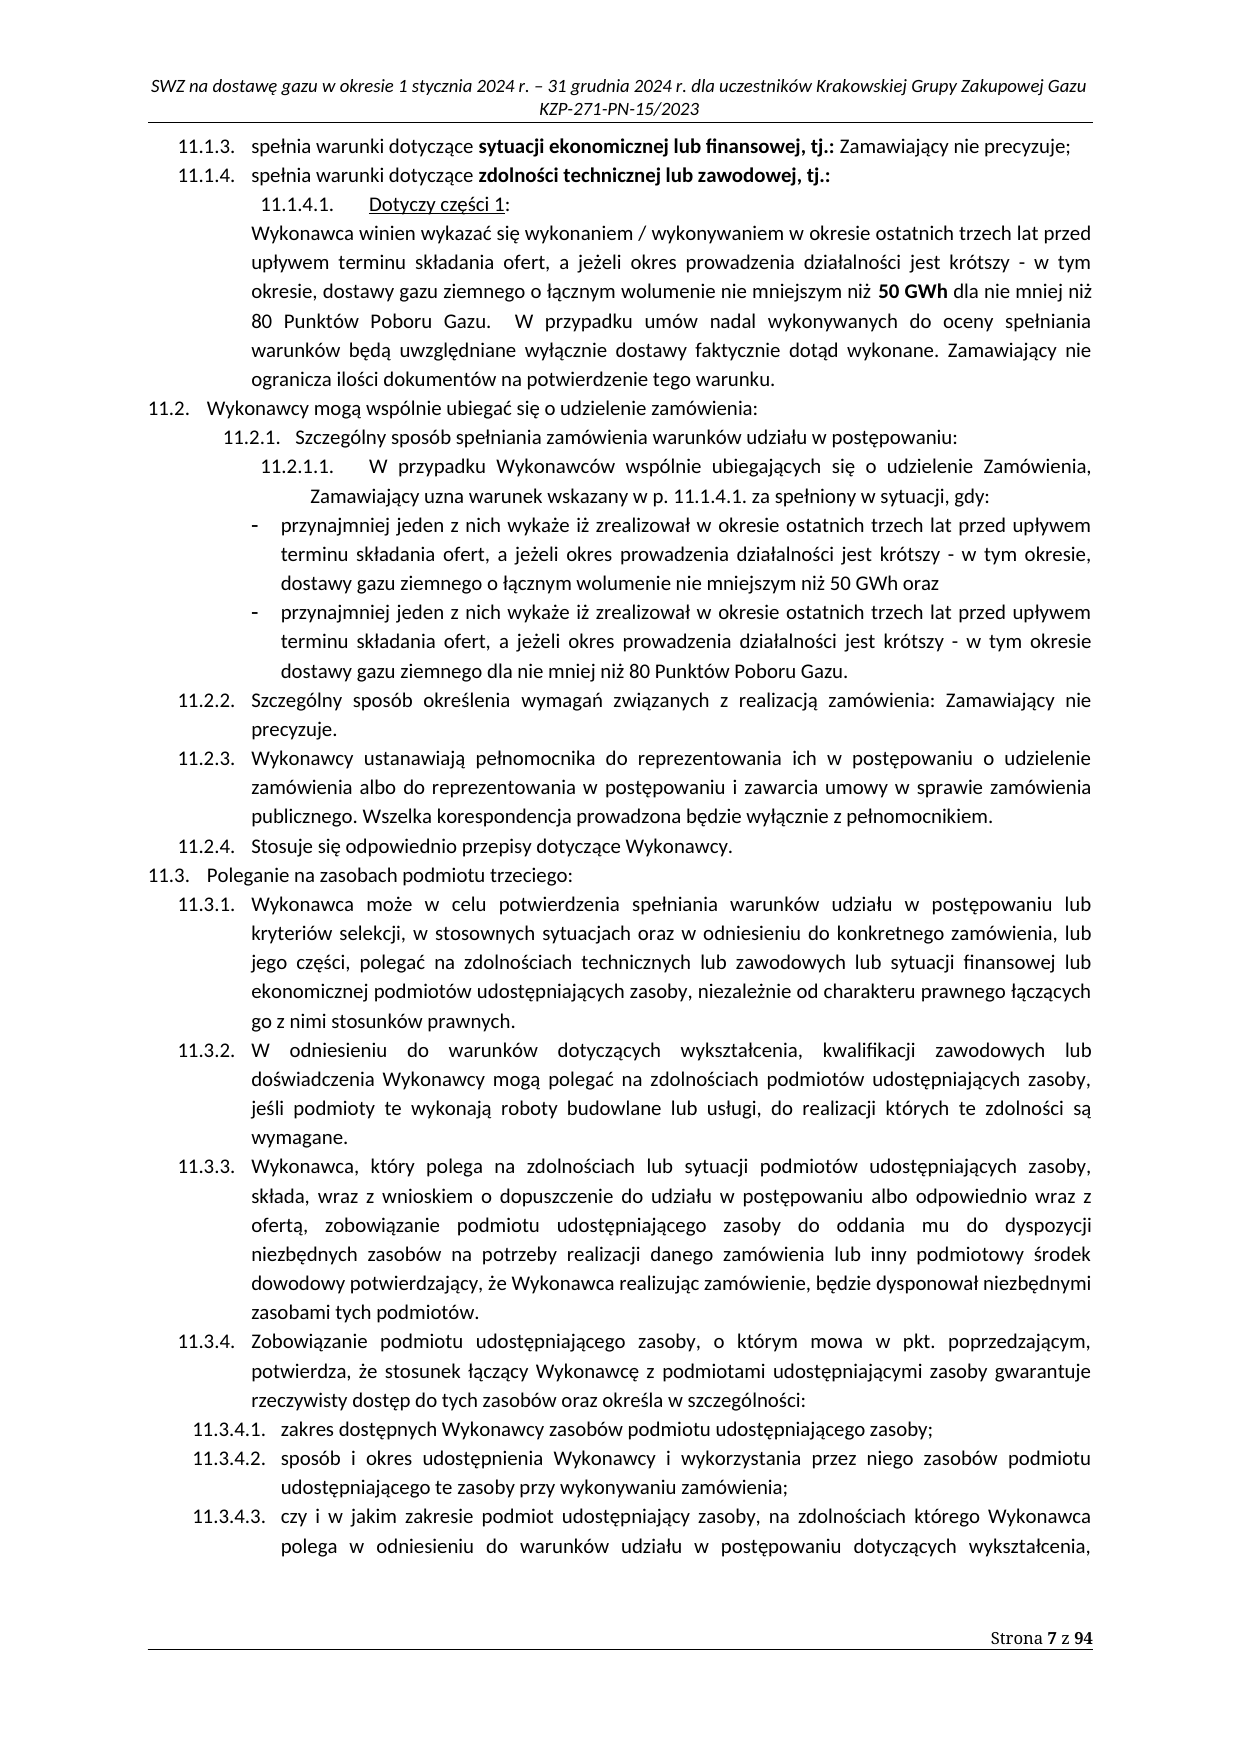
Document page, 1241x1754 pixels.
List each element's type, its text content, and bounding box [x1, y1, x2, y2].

list Szczególny sposób określenia wymagań związanych z realizacją zamówienia: Zamawiający nie precyzuje. [177, 687, 1093, 742]
list sposób i okres udostępnienia Wykonawcy i wykorzystania przez niego zasobów podmiotu udostępniającego te zasoby przy wykonywaniu zamówienia; [192, 1445, 1093, 1500]
list W przypadku Wykonawców wspólnie ubiegających się o udzielenie Zamówienia, Zamawiający uzna warunek wskazany w p. 11.1.4.1. za spełniony w sytuacji, gdy: [260, 454, 1093, 508]
list Dotyczy części 1: [260, 191, 1093, 217]
list Wykonawcy ustanawiają pełnomocnika do reprezentowania ich w postępowaniu o udzielenie zamówienia albo do reprezentowania w postępowaniu i zawarcia umowy w sprawie zamówienia publicznego. Wszelka korespondencja prowadzona będzie wyłącznie z pełnomocnikiem. [177, 745, 1093, 829]
list Zobowiązanie podmiotu udostępniającego zasoby, o którym mowa w pkt. poprzedzającym, potwierdza, że stosunek łączący Wykonawcę z podmiotami udostępniającymi zasoby gwarantuje rzeczywisty dostęp do tych zasobów oraz określa w szczególności: [177, 1329, 1093, 1412]
list Wykonawca, który polega na zdolnościach lub sytuacji podmiotów udostępniających zasoby, składa, wraz z wnioskiem o dopuszczenie do udziału w postępowaniu albo odpowiednio wraz z ofertą, zobowiązanie podmiotu udostępniającego zasoby do oddania mu do dyspozycji niezbędnych zasobów na potrzeby realizacji danego zamówienia lub inny podmiotowy środek dowodowy potwierdzający, że Wykonawca realizując zamówienie, będzie dysponował niezbędnymi zasobami tych podmiotów. [177, 1154, 1093, 1325]
list spełnia warunki dotyczące zdolności technicznej lub zawodowej, tj.: [177, 162, 1093, 187]
list przynajmniej jeden z nich wykaże iż zrealizował w okresie ostatnich trzech lat przed upływem terminu składania ofert, a jeżeli okres prowadzenia działalności jest krótszy - w tym okresie dostawy gazu ziemnego dla nie mniej niż 80 Punktów Poboru Gazu. [251, 599, 1093, 683]
list Poleganie na zasobach podmiotu trzeciego: [148, 862, 1093, 887]
list Wykonawca może w celu potwierdzenia spełniania warunków udziału w postępowaniu lub kryteriów selekcji, w stosownych sytuacjach oraz w odniesieniu do konkretnego zamówienia, lub jego części, polegać na zdolnościach technicznych lub zawodowych lub sytuacji finansowej lub ekonomicznej podmiotów udostępniających zasoby, niezależnie od charakteru prawnego łączących go z nimi stosunków prawnych. [177, 891, 1093, 1033]
list W odniesieniu do warunków dotyczących wykształcenia, kwalifikacji zawodowych lub doświadczenia Wykonawcy mogą polegać na zdolnościach podmiotów udostępniających zasoby, jeśli podmioty te wykonają roboty budowlane lub usługi, do realizacji których te zdolności są wymagane. [177, 1037, 1093, 1150]
list Wykonawcy mogą wspólnie ubiegać się o udzielenie zamówienia: [148, 395, 1093, 421]
list zakres dostępnych Wykonawcy zasobów podmiotu udostępniającego zasoby; [192, 1416, 1093, 1442]
list spełnia warunki dotyczące sytuacji ekonomicznej lub finansowej, tj.: Zamawiający nie precyzuje; [177, 133, 1093, 158]
list Szczególny sposób spełniania zamówienia warunków udziału w postępowaniu: [223, 424, 1093, 450]
list przynajmniej jeden z nich wykaże iż zrealizował w okresie ostatnich trzech lat przed upływem terminu składania ofert, a jeżeli okres prowadzenia działalności jest krótszy - w tym okresie, dostawy gazu ziemnego o łącznym wolumenie nie mniejszym niż 50 GWh oraz [251, 512, 1093, 596]
list Wykonawca winien wykazać się wykonaniem / wykonywaniem w okresie ostatnich trzech lat przed upływem terminu składania ofert, a jeżeli okres prowadzenia działalności jest krótszy - w tym okresie, dostawy gazu ziemnego o łącznym wolumenie nie mniejszym niż 50 GWh dla nie mniej niż 80 Punktów Poboru Gazu. W przypadku umów nadal wykonywanych do oceny spełniania warunków będą uwzględniane wyłącznie dostawy faktycznie dotąd wykonane. Zamawiający nie ogranicza ilości dokumentów na potwierdzenie tego warunku. [251, 220, 1093, 392]
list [192, 1504, 1093, 1558]
list Stosuje się odpowiednio przepisy dotyczące Wykonawcy. [177, 833, 1093, 858]
